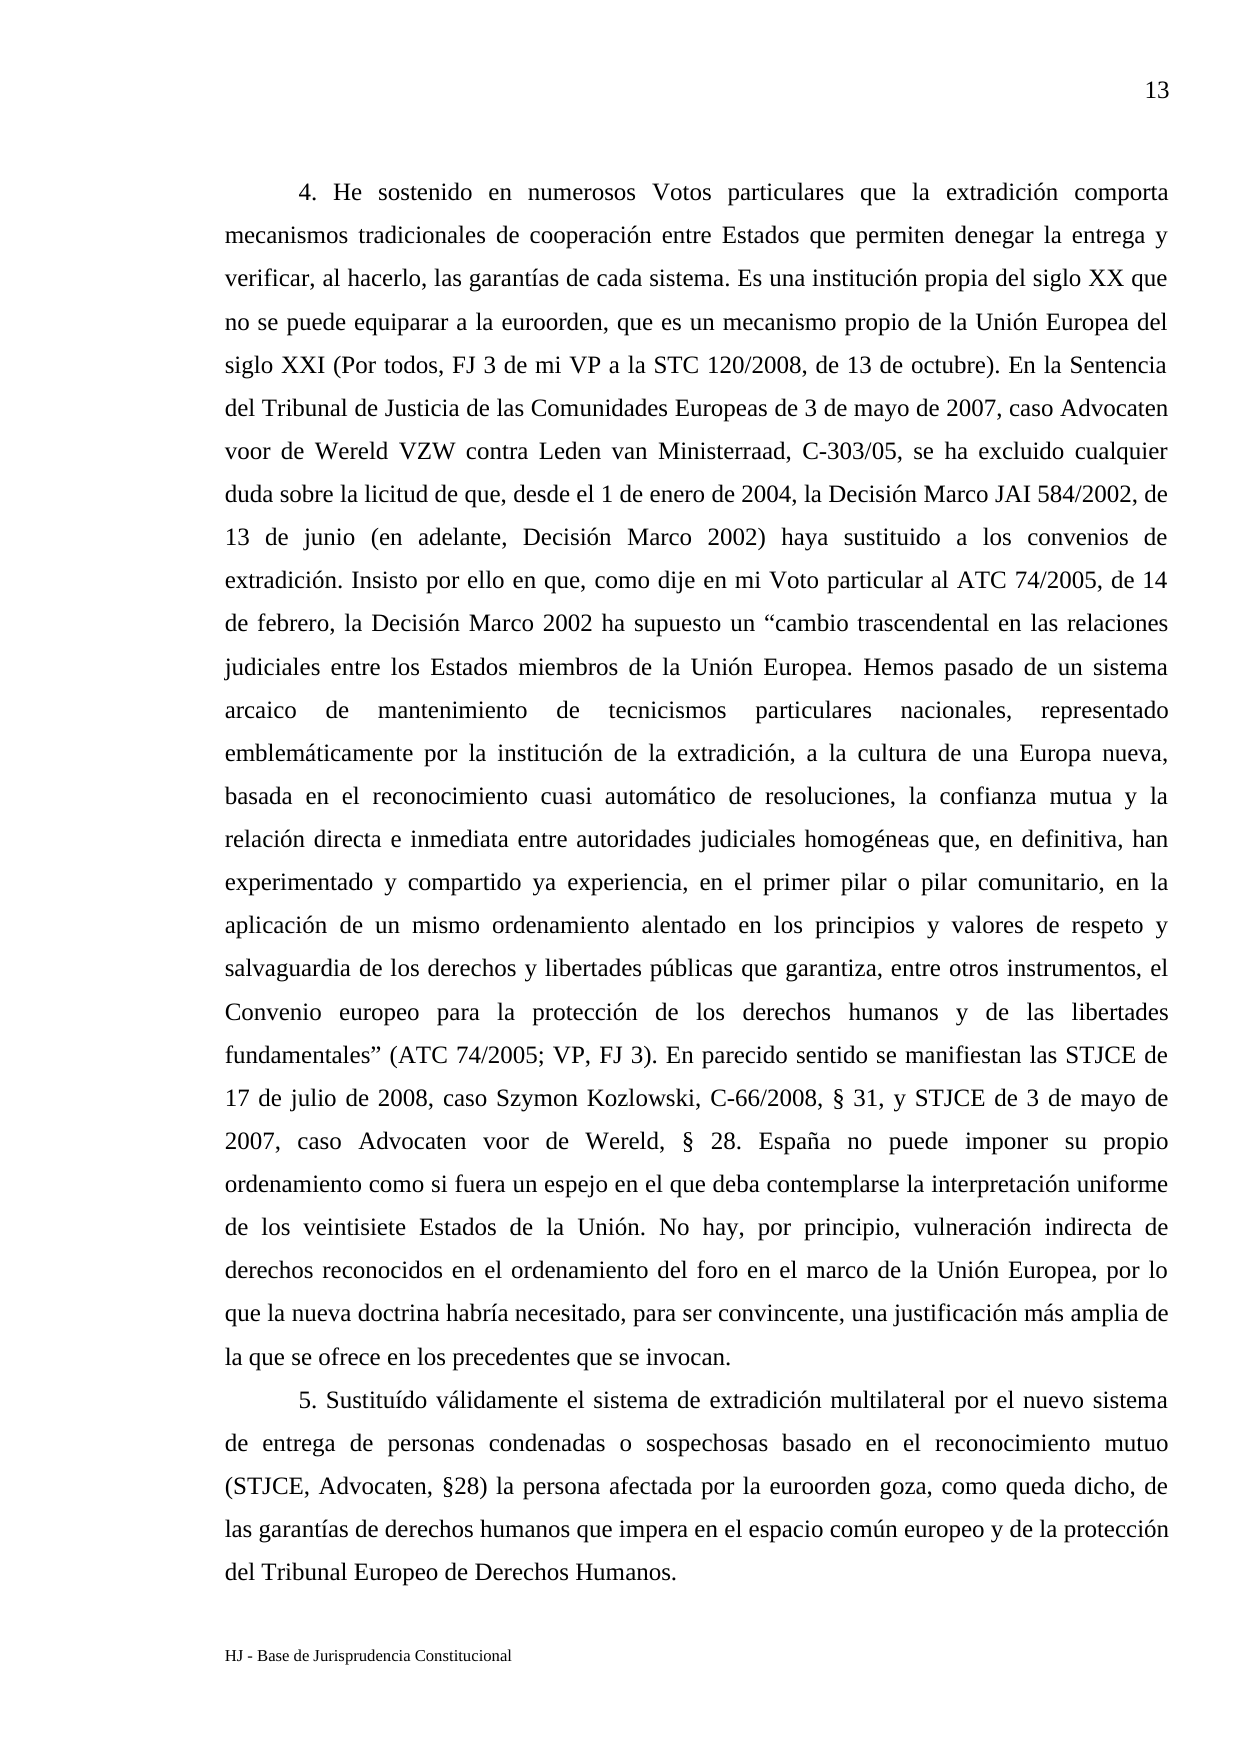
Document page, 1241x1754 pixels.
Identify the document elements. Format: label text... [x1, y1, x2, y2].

text 5. Sustituído válidamente el sistema de extradición multilateral por el nuevo sistema de entrega de personas condenadas o sospechosas basado en el reconocimiento mutuo (STJCE, Advocaten, §28) la persona afectada por la euroorden goza, como queda dicho, de las garantías de derechos humanos que impera en el espacio común europeo y de la protección del Tribunal Europeo de Derechos Humanos. [224, 1385, 1169, 1586]
text 4. He sostenido en numerosos Votos particulares que la extradición comporta mecanismos tradicionales de cooperación entre Estados que permiten denegar la entrega y verificar, al hacerlo, las garantías de cada sistema. Es una institución propia del siglo XX que no se puede equiparar a la euroorden, que es un mecanismo propio de la Unión Europea del siglo XXI (Por todos, FJ 3 de mi VP a la STC 120/2008, de 13 de octubre). En la Sentencia del Tribunal de Justicia de las Comunidades Europeas de 3 de mayo de 2007, caso Advocaten voor de Wereld VZW contra Leden van Ministerraad, C-303/05, se ha excluido cualquier duda sobre la licitud de que, desde el 1 de enero de 2004, la Decisión Marco JAI 584/2002, de 13 de junio (en adelante, Decisión Marco 2002) haya sustituido a los convenios de extradición. Insisto por ello en que, como dije en mi Voto particular al ATC 74/2005, de 14 de febrero, la Decisión Marco 2002 ha supuesto un “cambio trascendental en las relaciones judiciales entre los Estados miembros de la Unión Europea. Hemos pasado de un sistema arcaico de mantenimiento de tecnicismos particulares nacionales, representado emblemáticamente por la institución de la extradición, a la cultura de una Europa nueva, basada en el reconocimiento cuasi automático de resoluciones, la confianza mutua y la relación directa e inmediata entre autoridades judiciales homogéneas que, en definitiva, han experimentado y compartido ya experiencia, en el primer pilar o pilar comunitario, en la aplicación de un mismo ordenamiento alentado en los principios y valores de respeto y salvaguardia de los derechos y libertades públicas que garantiza, entre otros instrumentos, el Convenio europeo para la protección de los derechos humanos y de las libertades fundamentales” (ATC 74/2005; VP, FJ 3). En parecido sentido se manifiestan las STJCE de 17 de julio de 2008, caso Szymon Kozlowski, C-66/2008, § 31, y STJCE de 3 de mayo de 2007, caso Advocaten voor de Wereld, § 28. España no puede imponer su propio ordenamiento como si fuera un espejo en el que deba contemplarse la interpretación uniforme de los veintisiete Estados de la Unión. No hay, por principio, vulneración indirecta de derechos reconocidos en el ordenamiento del foro en el marco de la Unión Europea, por lo que la nueva doctrina habría necesitado, para ser convincente, una justificación más amplia de la que se ofrece en los precedentes que se invocan. [224, 177, 1169, 1370]
